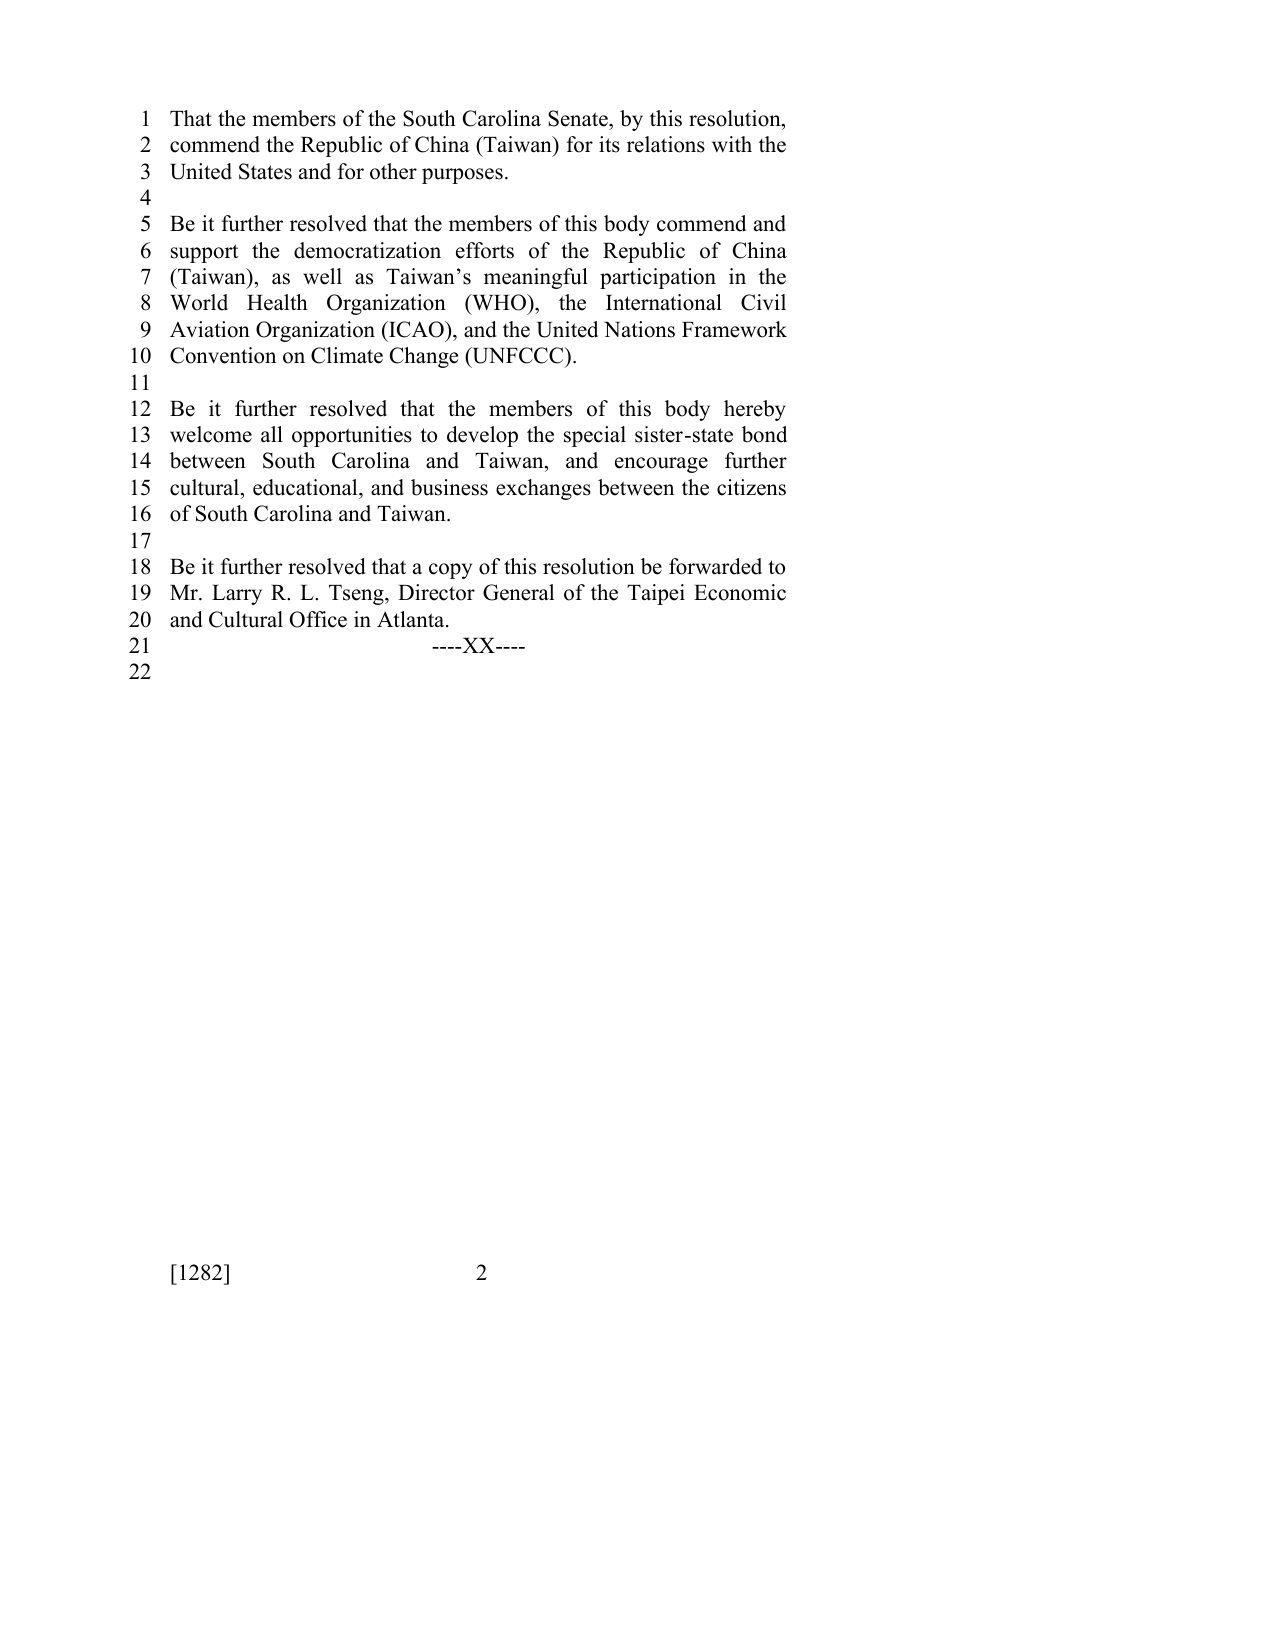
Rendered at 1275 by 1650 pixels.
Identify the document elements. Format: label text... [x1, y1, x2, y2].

text Be it further resolved that a copy of this resolution be forwarded to Mr. Larry R. L. Tseng, Director General of the Taipei Economic and Cultural Office in Atlanta. [169, 553, 787, 632]
text That the members of the South Carolina Senate, by this resolution, commend the Republic of China (Taiwan) for its relations with the United States and for other purposes. [169, 105, 787, 184]
text ----XX---- [169, 632, 787, 658]
text Be it further resolved that the members of this body commend and support the democratization efforts of the Republic of China (Taiwan), as well as Taiwan’s meaningful participation in the World Health Organization (WHO), the International Civil Aviation Organization (ICAO), and the United Nations Framework Convention on Climate Change (UNFCCC). [169, 210, 787, 368]
text Be it further resolved that the members of this body hereby welcome all opportunities to develop the special sister-state bond between South Carolina and Taiwan, and encourage further cultural, educational, and business exchanges between the citizens of South Carolina and Taiwan. [169, 395, 787, 527]
